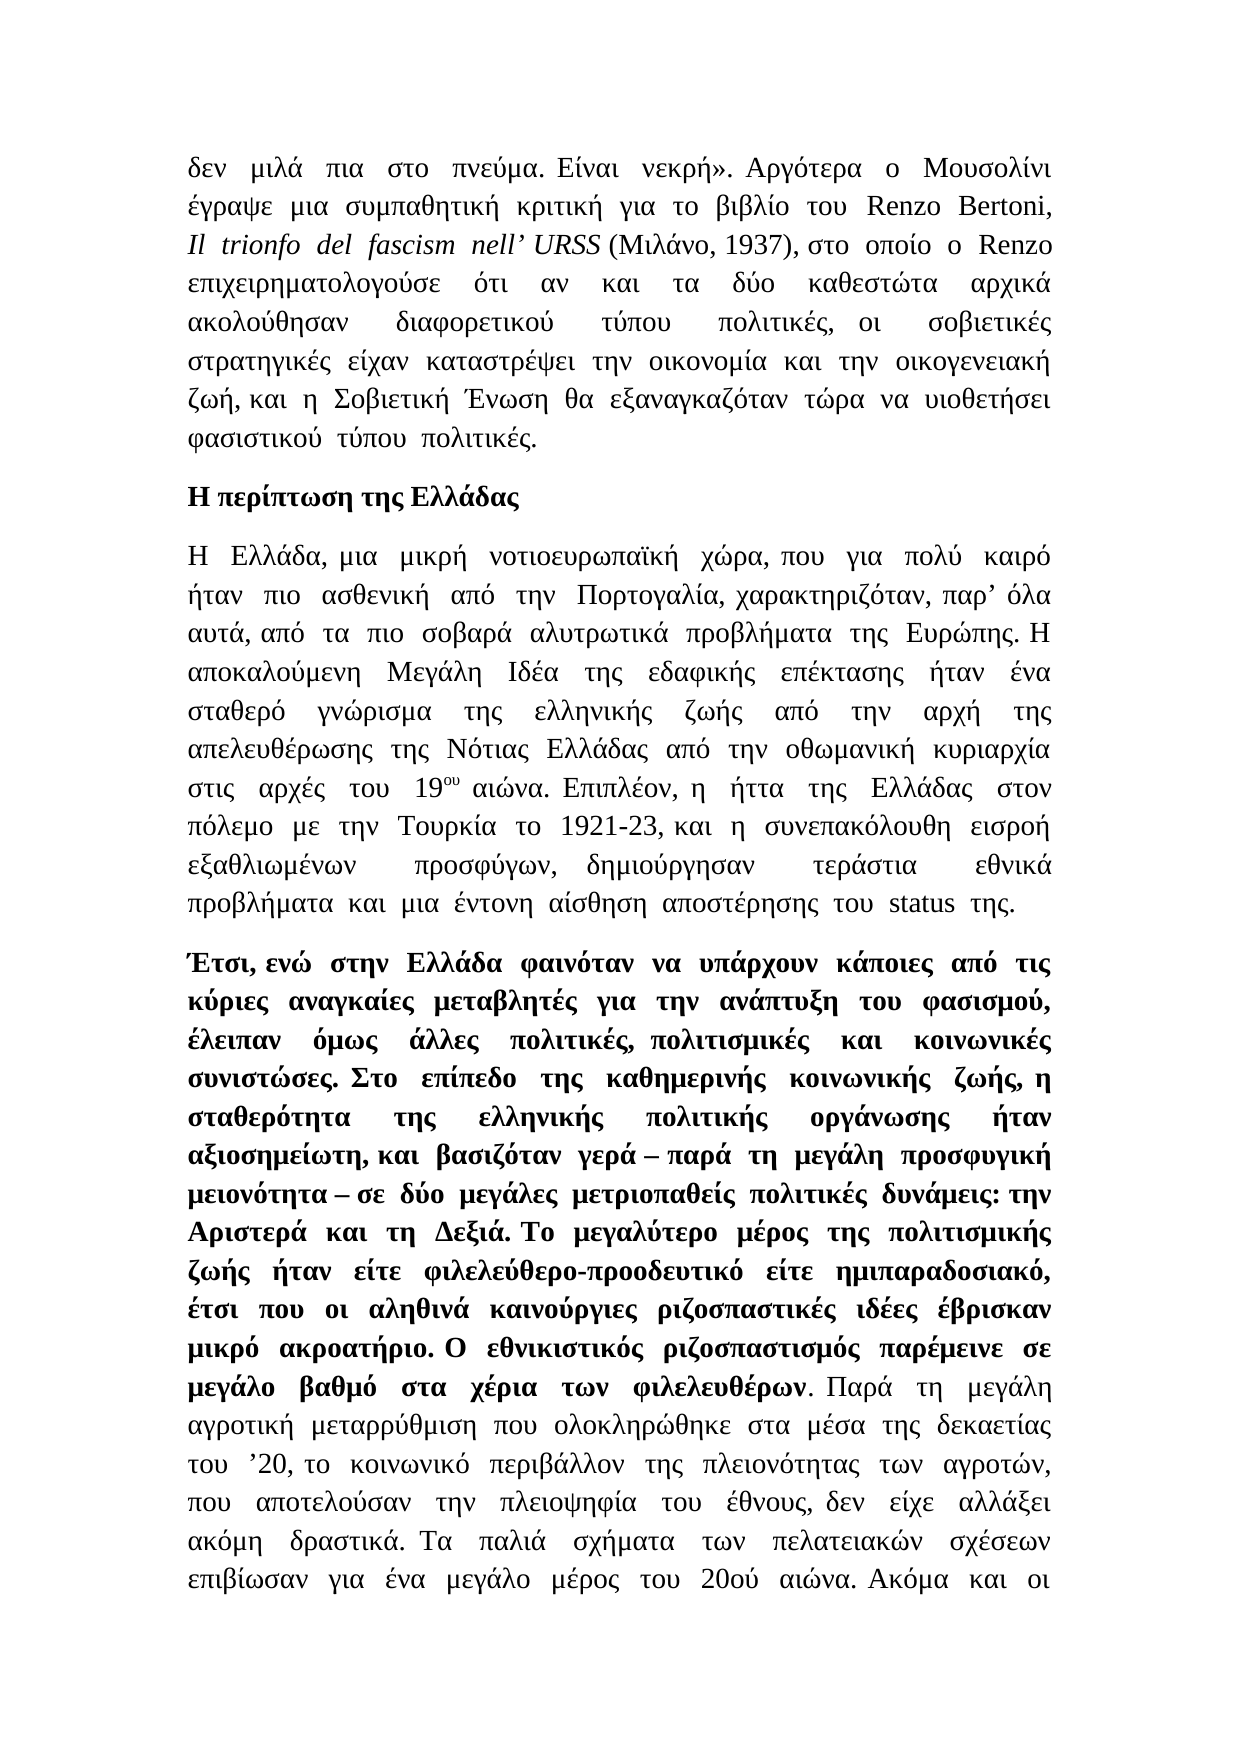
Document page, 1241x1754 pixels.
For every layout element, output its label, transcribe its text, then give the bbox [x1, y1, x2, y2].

text Η Ελλάδα, μια μικρή νοτιοευρωπαϊκή χώρα, που για πολύ καιρό ήταν πιο ασθενική από την Πορτογαλία, χαρακτηριζόταν, παρ’ όλα αυτά, από τα πιο σοβαρά αλυτρωτικά προβλήματα της Ευρώπης. Η αποκαλούμενη Μεγάλη Ιδέα της εδαφικής επέκτασης ήταν ένα σταθερό γνώρισμα της ελληνικής ζωής από την αρχή της απελευθέρωσης της Νότιας Ελλάδας από την οθωμανική κυριαρχία στις αρχές του 19ου αιώνα. Επιπλέον, η ήττα της Ελλάδας στον πόλεμο με την Τουρκία το 1921-23, και η συνεπακόλουθη εισροή εξαθλιωμένων προσφύγων, δημιούργησαν τεράστια εθνικά προβλήματα και μια έντονη αίσθηση αποστέρησης του status της. [187, 538, 1053, 919]
text Η περίπτωση της Ελλάδας [187, 479, 1053, 513]
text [187, 945, 1053, 1595]
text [187, 150, 1053, 453]
